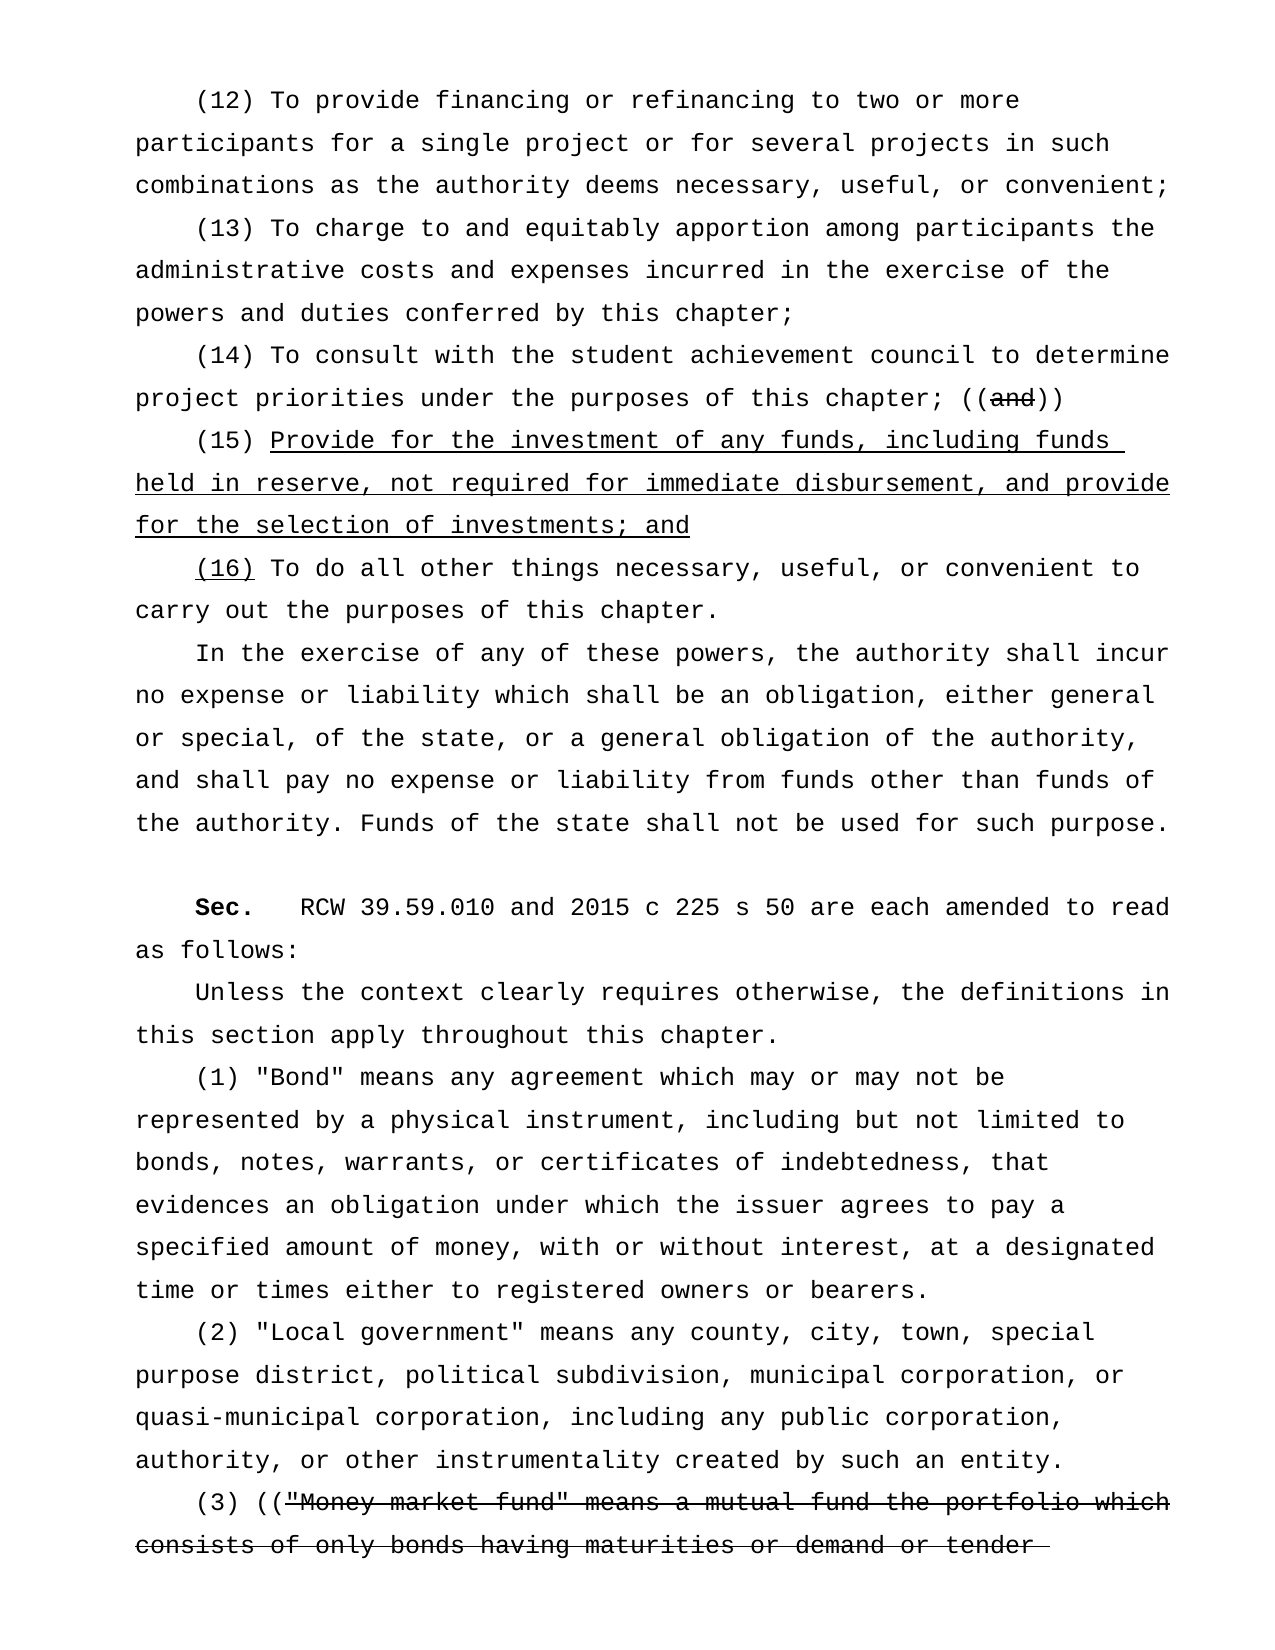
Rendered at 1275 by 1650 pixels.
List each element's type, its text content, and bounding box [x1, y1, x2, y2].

text (12) To provide financing or refinancing to two or more participants for a single project or for several projects in such combinations as the authority deems necessary, useful, or convenient; [135, 75, 1170, 202]
text Sec. RCW 39.59.010 and 2015 c 225 s 50 are each amended to read as follows: [135, 882, 1170, 967]
text (14) To consult with the student achievement council to determine project priorities under the purposes of this chapter; ((and)) [135, 330, 1170, 415]
text (15) Provide for the investment of any funds, including funds held in reserve, not required for immediate disbursement, and provide for the selection of investments; and [135, 415, 1170, 494]
text (13) To charge to and equitably apportion among participants the administrative costs and expenses incurred in the exercise of the powers and duties conferred by this chapter; [135, 202, 1170, 330]
text (16) To do all other things necessary, useful, or convenient to carry out the purposes of this chapter. [135, 542, 1170, 627]
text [135, 1477, 1170, 1562]
text Unless the context clearly requires otherwise, the definitions in this section apply throughout this chapter. [135, 967, 1170, 1052]
text (1) "Bond" means any agreement which may or may not be represented by a physical instrument, including but not limited to bonds, notes, warrants, or certificates of indebtedness, that evidences an obligation under which the issuer agrees to pay a specified amount of money, with or without interest, at a designated time or times either to registered owners or bearers. [135, 1052, 1170, 1307]
text (15) Provide for the investment of any funds, including funds held in reserve, not required for immediate disbursement, and provide for the selection of investments; and [135, 495, 1170, 542]
text (2) "Local government" means any county, city, town, special purpose district, political subdivision, municipal corporation, or quasi-municipal corporation, including any public corporation, authority, or other instrumentality created by such an entity. [135, 1307, 1170, 1477]
text In the exercise of any of these powers, the authority shall incur no expense or liability which shall be an obligation, either general or special, of the state, or a general obligation of the authority, and shall pay no expense or liability from funds other than funds of the authority. Funds of the state shall not be used for such purpose. [135, 627, 1170, 840]
